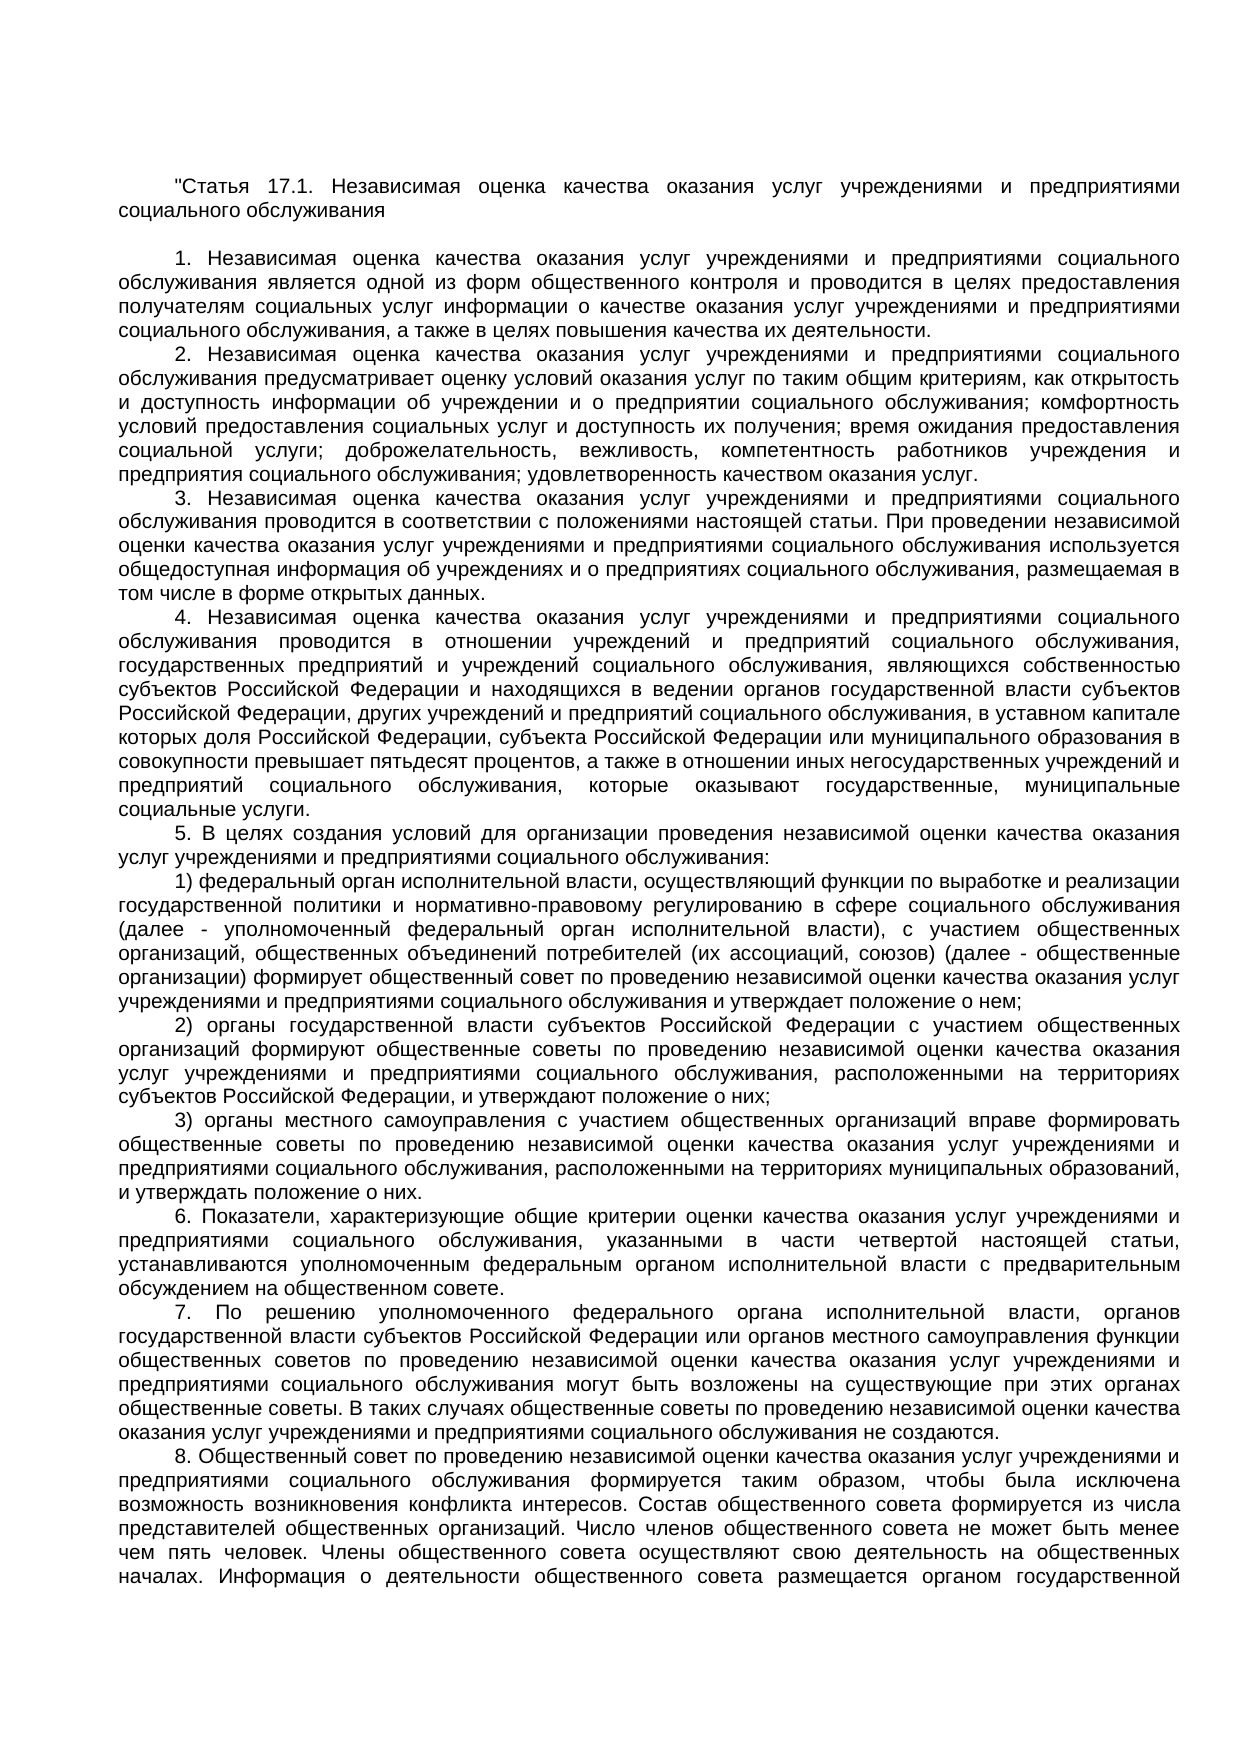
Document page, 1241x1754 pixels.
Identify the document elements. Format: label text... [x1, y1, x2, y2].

text 2. Независимая оценка качества оказания услуг учреждениями и предприятиями социального обслуживания предусматривает оценку условий оказания услуг по таким общим критериям, как открытость и доступность информации об учреждении и о предприятии социального обслуживания; комфортность условий предоставления социальных услуг и доступность их получения; время ожидания предоставления социальной услуги; доброжелательность, вежливость, компетентность работников учреждения и предприятия социального обслуживания; удовлетворенность качеством оказания услуг. [118, 342, 1181, 485]
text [118, 1444, 1181, 1587]
text 7. По решению уполномоченного федерального органа исполнительной власти, органов государственной власти субъектов Российской Федерации или органов местного самоуправления функции общественных советов по проведению независимой оценки качества оказания услуг учреждениями и предприятиями социального обслуживания могут быть возложены на существующие при этих органах общественные советы. В таких случаях общественные советы по проведению независимой оценки качества оказания услуг учреждениями и предприятиями социального обслуживания не создаются. [118, 1300, 1181, 1444]
text 6. Показатели, характеризующие общие критерии оценки качества оказания услуг учреждениями и предприятиями социального обслуживания, указанными в части четвертой настоящей статьи, устанавливаются уполномоченным федеральным органом исполнительной власти с предварительным обсуждением на общественном совете. [118, 1204, 1181, 1300]
text "Статья 17.1. Независимая оценка качества оказания услуг учреждениями и предприятиями социального обслуживания [118, 174, 1181, 222]
text 2) органы государственной власти субъектов Российской Федерации с участием общественных организаций формируют общественные советы по проведению независимой оценки качества оказания услуг учреждениями и предприятиями социального обслуживания, расположенными на территориях субъектов Российской Федерации, и утверждают положение о них; [118, 1012, 1181, 1108]
text 3. Независимая оценка качества оказания услуг учреждениями и предприятиями социального обслуживания проводится в соответствии с положениями настоящей статьи. При проведении независимой оценки качества оказания услуг учреждениями и предприятиями социального обслуживания используется общедоступная информация об учреждениях и о предприятиях социального обслуживания, размещаемая в том числе в форме открытых данных. [118, 485, 1181, 605]
text 1. Независимая оценка качества оказания услуг учреждениями и предприятиями социального обслуживания является одной из форм общественного контроля и проводится в целях предоставления получателям социальных услуг информации о качестве оказания услуг учреждениями и предприятиями социального обслуживания, а также в целях повышения качества их деятельности. [118, 246, 1181, 342]
text 5. В целях создания условий для организации проведения независимой оценки качества оказания услуг учреждениями и предприятиями социального обслуживания: [118, 821, 1181, 869]
text 4. Независимая оценка качества оказания услуг учреждениями и предприятиями социального обслуживания проводится в отношении учреждений и предприятий социального обслуживания, государственных предприятий и учреждений социального обслуживания, являющихся собственностью субъектов Российской Федерации и находящихся в ведении органов государственной власти субъектов Российской Федерации, других учреждений и предприятий социального обслуживания, в уставном капитале которых доля Российской Федерации, субъекта Российской Федерации или муниципального образования в совокупности превышает пятьдесят процентов, а также в отношении иных негосударственных учреждений и предприятий социального обслуживания, которые оказывают государственные, муниципальные социальные услуги. [118, 605, 1181, 821]
text 3) органы местного самоуправления с участием общественных организаций вправе формировать общественные советы по проведению независимой оценки качества оказания услуг учреждениями и предприятиями социального обслуживания, расположенными на территориях муниципальных образований, и утверждать положение о них. [118, 1108, 1181, 1204]
text 1) федеральный орган исполнительной власти, осуществляющий функции по выработке и реализации государственной политики и нормативно-правовому регулированию в сфере социального обслуживания (далее - уполномоченный федеральный орган исполнительной власти), с участием общественных организаций, общественных объединений потребителей (их ассоциаций, союзов) (далее - общественные организации) формирует общественный совет по проведению независимой оценки качества оказания услуг учреждениями и предприятиями социального обслуживания и утверждает положение о нем; [118, 869, 1181, 1012]
